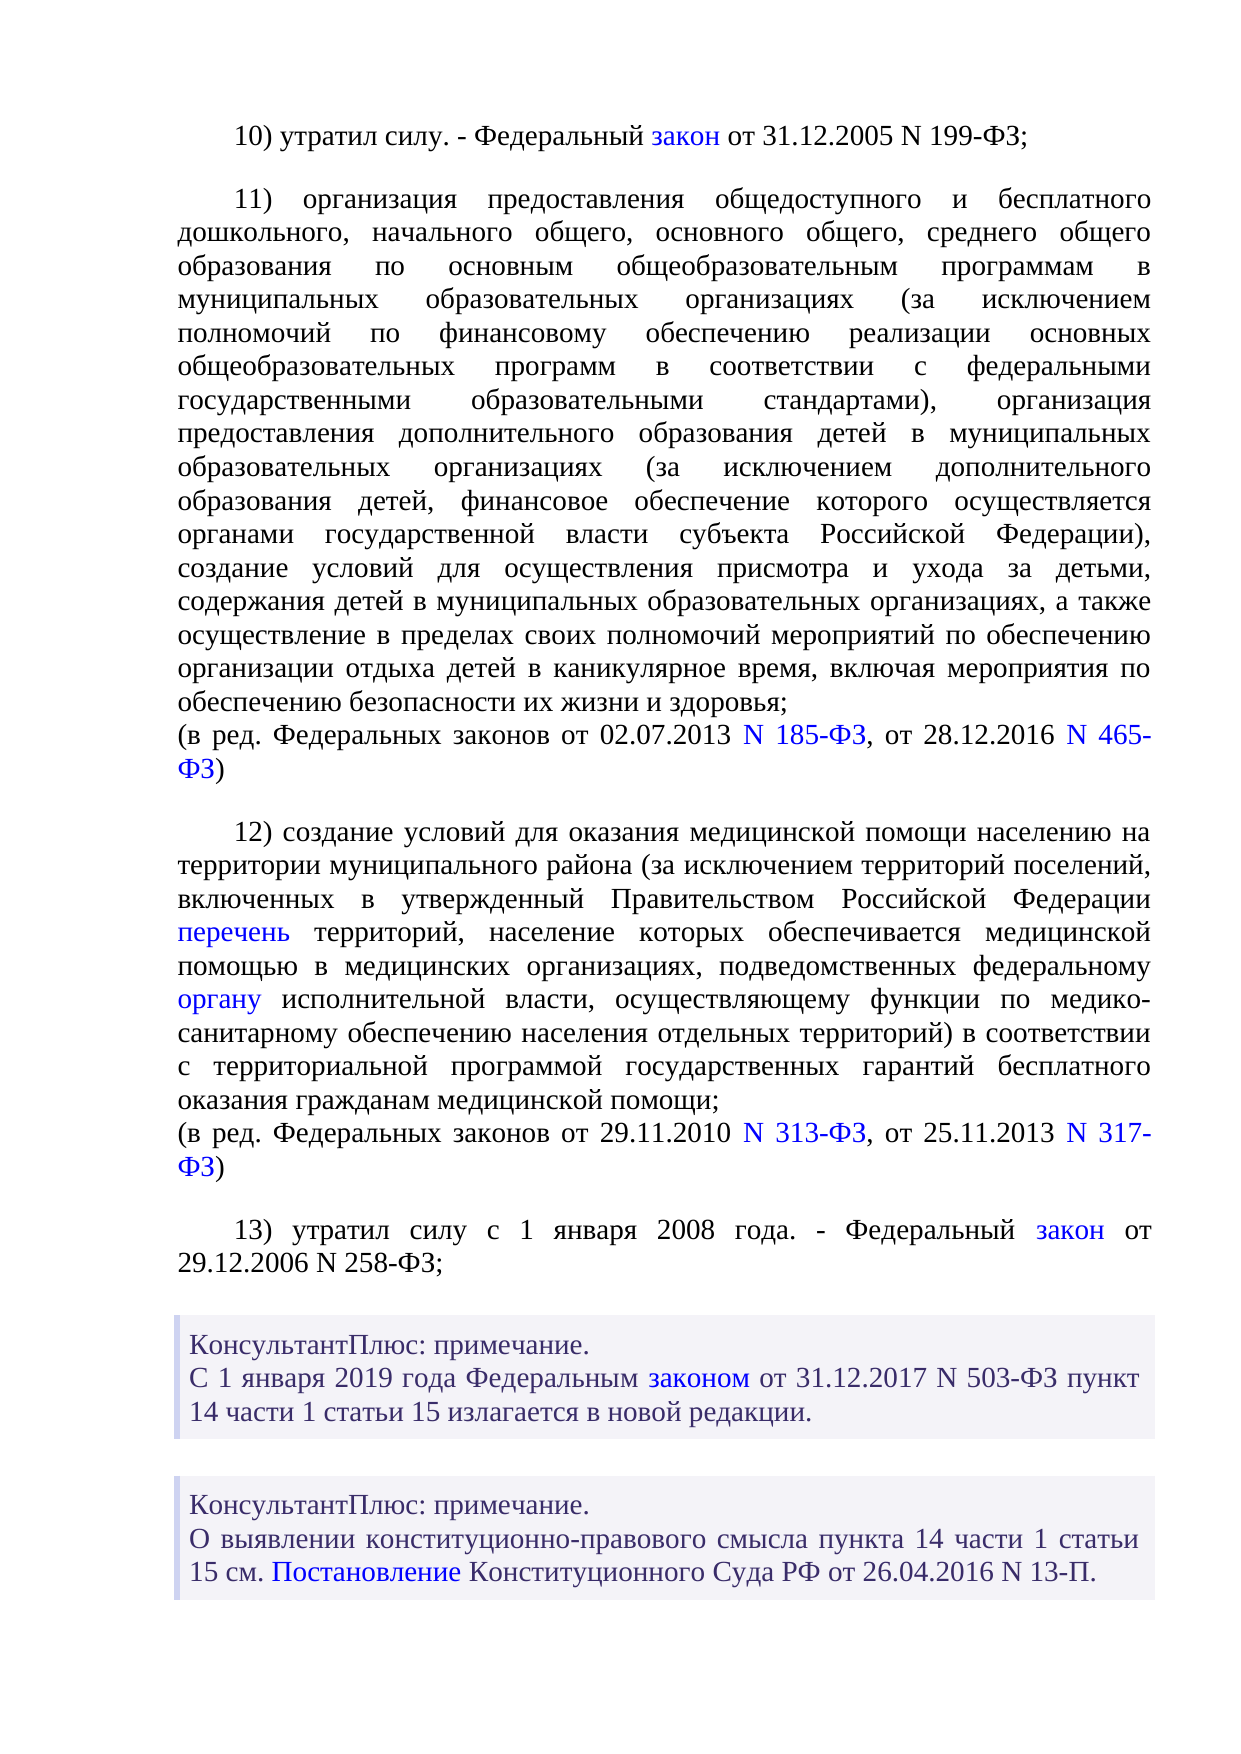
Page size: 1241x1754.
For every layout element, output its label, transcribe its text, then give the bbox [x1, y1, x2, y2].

text 12) создание условий для оказания медицинской помощи населению на территории муниципального района (за исключением территорий поселений, включенных в утвержденный Правительством Российской Федерации перечень территорий, население которых обеспечивается медицинской помощью в медицинских организациях, подведомственных федеральному органу исполнительной власти, осуществляющему функции по медико-санитарному обеспечению населения отдельных территорий) в соответствии с территориальной программой государственных гарантий бесплатного оказания гражданам медицинской помощи; [177, 814, 1152, 1116]
table_header КонсультантПлюс: примечание. О выявлении конституционно-правового смысла пункта 14 части 1 статьи 15 см. Постановление Конституционного Суда РФ от 26.04.2016 N 13-П. [180, 1476, 1149, 1600]
table_header КонсультантПлюс: примечание. С 1 января 2019 года Федеральным законом от 31.12.2017 N 503-ФЗ пункт 14 части 1 статьи 15 излагается в новой редакции. [180, 1315, 1149, 1439]
text 10) утратил силу. - Федеральный закон от 31.12.2005 N 199-ФЗ; [177, 118, 1152, 152]
text (в ред. Федеральных законов от 29.11.2010 N 313-ФЗ, от 25.11.2013 N 317-ФЗ) [177, 1116, 1152, 1183]
text 11) организация предоставления общедоступного и бесплатного дошкольного, начального общего, основного общего, среднего общего образования по основным общеобразовательным программам в муниципальных образовательных организациях (за исключением полномочий по финансовому обеспечению реализации основных общеобразовательных программ в соответствии с федеральными государственными образовательными стандартами), организация предоставления дополнительного образования детей в муниципальных образовательных организациях (за исключением дополнительного образования детей, финансовое обеспечение которого осуществляется органами государственной власти субъекта Российской Федерации), создание условий для осуществления присмотра и ухода за детьми, содержания детей в муниципальных образовательных организациях, а также осуществление в пределах своих полномочий мероприятий по обеспечению организации отдыха детей в каникулярное время, включая мероприятия по обеспечению безопасности их жизни и здоровья; [177, 181, 1152, 717]
text (в ред. Федеральных законов от 02.07.2013 N 185-ФЗ, от 28.12.2016 N 465-ФЗ) [177, 717, 1152, 784]
text 13) утратил силу с 1 января 2008 года. - Федеральный закон от 29.12.2006 N 258-ФЗ; [177, 1212, 1152, 1279]
